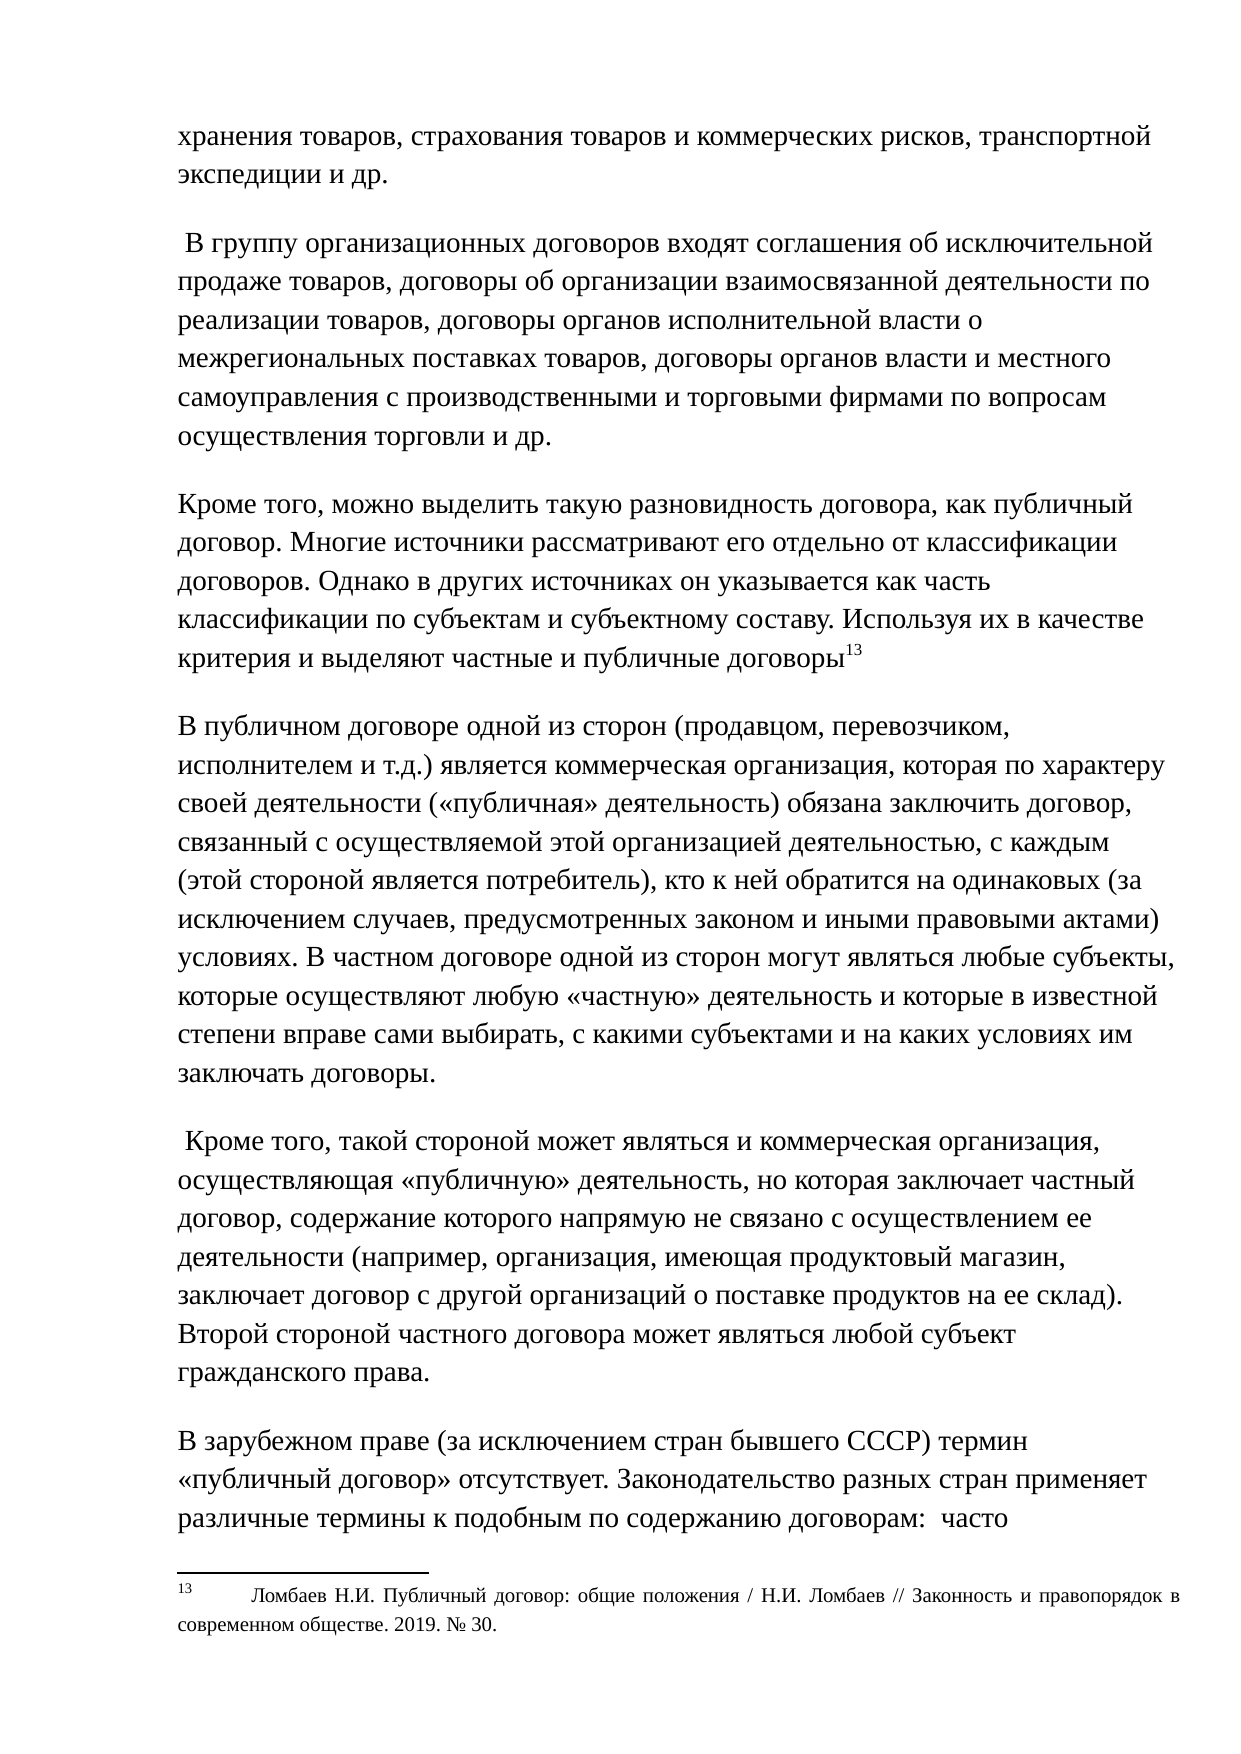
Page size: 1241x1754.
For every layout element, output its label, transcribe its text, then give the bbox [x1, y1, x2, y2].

text В группу организационных договоров входят соглашения об исключительной продаже товаров, договоры об организации взаимосвязанной деятельности по реализации товаров, договоры органов исполнительной власти о межрегиональных поставках товаров, договоры органов власти и местного самоуправления с производственными и торговыми фирмами по вопросам осуществления торговли и др. [177, 225, 1181, 451]
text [177, 118, 1181, 190]
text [177, 1423, 1181, 1533]
text В публичном договоре одной из сторон (продавцом, перевозчиком, исполнителем и т.д.) является коммерческая организация, которая по характеру своей деятельности («публичная» деятельность) обязана заключить договор, связанный с осуществляемой этой организацией деятельностью, с каждым (этой стороной является потребитель), кто к ней обратится на одинаковых (за исключением случаев, предусмотренных законом и иными правовыми актами) условиях. В частном договоре одной из сторон могут являться любые субъекты, которые осуществляют любую «частную» деятельность и которые в известной степени вправе сами выбирать, с какими субъектами и на каких условиях им заключать договоры. [177, 708, 1181, 1089]
text Кроме того, такой стороной может являться и коммерческая организация, осуществляющая «публичную» деятельность, но которая заключает частный договор, содержание которого напрямую не связано с осуществлением ее деятельности (например, организация, имеющая продуктовый магазин, заключает договор с другой организаций о поставке продуктов на ее склад). Второй стороной частного договора может являться любой субъект гражданского права. [177, 1123, 1181, 1388]
text Кроме того, можно выделить такую разновидность договора, как публичный договор. Многие источники рассматривают его отдельно от классификации договоров. Однако в других источниках он указывается как часть классификации по субъектам и субъектному составу. Используя их в качестве критерия и выделяют частные и публичные договоры [177, 486, 1181, 673]
